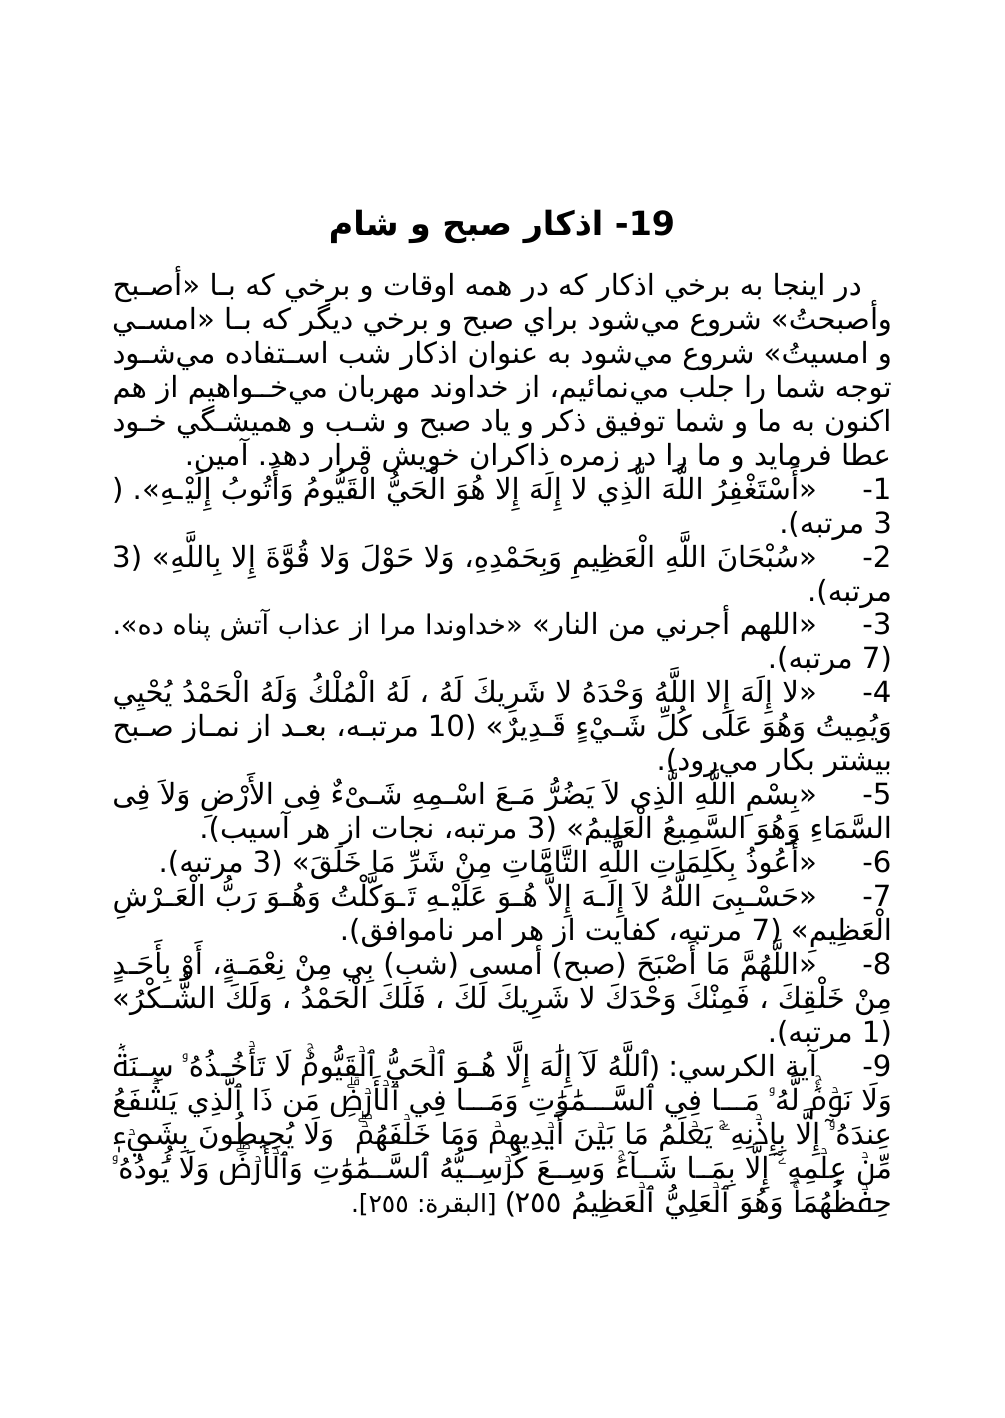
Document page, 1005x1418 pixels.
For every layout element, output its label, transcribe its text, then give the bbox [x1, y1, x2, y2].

text 19- اذكار صبح و شام [112, 204, 892, 243]
list «أَعُوذُ بِكَلِمَاتِ اللَّهِ التَّامَّاتِ مِنْ شَرِّ مَا خَلَقَ» (3 مرتبه). [112, 846, 892, 879]
text در اينجا به برخي اذكار كه در همه اوقات و برخي كه با «أصبح وأصبحتُ» شروع مي‌شود براي صبح و برخي ديگر كه با «امسي و امسيتُ» شروع مي‌شود به عنوان اذكار شب استفاده مي‌شود توجه شما را جلب مي‌نمائيم، از خداوند مهربان مي‌خواهيم از هم اكنون به ما و شما توفيق ذكر و ياد صبح و شب و هميشگي خود عطا فرمايد و ما را در زمره ذاكران خويش قرار دهد. آمين. [112, 268, 892, 472]
list «لا إِلَهَ إِلا اللَّهُ وَحْدَهُ لا شَرِيكَ لَهُ ، لَهُ الْمُلْكُ وَلَهُ الْحَمْدُ يُحْيِي وَيُمِيتُ وَهُوَ عَلَى كُلِّ شَيْءٍ قَدِيرٌ» (10 مرتبه، بعد از نماز صبح بيشتر بكار مي‌رود). [112, 676, 892, 778]
list آية الكرسي: ﴿ٱللَّهُ لَآ إِلَٰهَ إِلَّا هُوَ ٱلۡحَيُّ ٱلۡقَيُّومُۚ لَا تَأۡخُذُهُۥ سِنَةٞ وَلَا نَوۡمٞۚ لَّهُۥ مَا فِي ٱلسَّمَٰوَٰتِ وَمَا فِي ٱلۡأَرۡضِۗ مَن ذَا ٱلَّذِي يَشۡفَعُ عِندَهُۥٓ إِلَّا بِإِذۡنِهِۦۚ يَعۡلَمُ مَا بَيۡنَ أَيۡدِيهِمۡ وَمَا خَلۡفَهُمۡۖ وَلَا يُحِيطُونَ بِشَيۡءٖ مِّنۡ عِلۡمِهِۦٓ إِلَّا بِمَا شَآءَۚ وَسِعَ كُرۡسِيُّهُ ٱلسَّمَٰوَٰتِ وَٱلۡأَرۡضَۖ وَلَا يَ‍ُٔودُهُۥ حِفۡظُهُمَاۚ وَهُوَ ٱلۡعَلِيُّ ٱلۡعَظِيمُ ٢٥٥﴾ [البقرة: ٢٥٥]. [112, 1049, 892, 1219]
list «بِسْمِ اللَّهِ الَّذِى لاَ يَضُرُّ مَعَ اسْمِهِ شَىْءٌ فِى الأَرْضِ وَلاَ فِى السَّمَاءِ وَهُوَ السَّمِيعُ الْعَلِيمُ» (3 مرتبه، نجات از هر آسيب). [112, 778, 892, 846]
list «اللَّهُمَّ مَا أَصْبَحَ (صبح) أمسى (شب) بِي مِنْ نِعْمَةٍ، أَوْ بِأَحَدٍ مِنْ خَلْقِكَ ، فَمِنْكَ وَحْدَكَ لا شَرِيكَ لَكَ ، فَلَكَ الْحَمْدُ ، وَلَكَ الشُّكْرُ» (1 مرتبه). [112, 947, 892, 1049]
list «سُبْحَانَ اللَّهِ الْعَظِيمِ وَبِحَمْدِهِ، وَلا حَوْلَ وَلا قُوَّةَ إِلا بِاللَّهِ» (3 مرتبه). [112, 540, 892, 608]
list «أَسْتَغْفِرُ اللَّهَ الَّذِي لا إِلَهَ إِلا هُوَ الْحَيُّ الْقَيُّومُ وَأَتُوبُ إِلَيْهِ». (3 مرتبه). [112, 472, 892, 540]
list «حَسْبِىَ اللَّهُ لاَ إِلَهَ إِلاَّ هُوَ عَلَيْهِ تَوَكَّلْتُ وَهُوَ رَبُّ الْعَرْشِ الْعَظِيمِ» (7 مرتبه، كفايت از هر امر ناموافق). [112, 879, 892, 947]
list «اللهم أجرني من النار» «خداوندا مرا از عذاب آتش پناه ده». (7 مرتبه). [112, 608, 892, 676]
